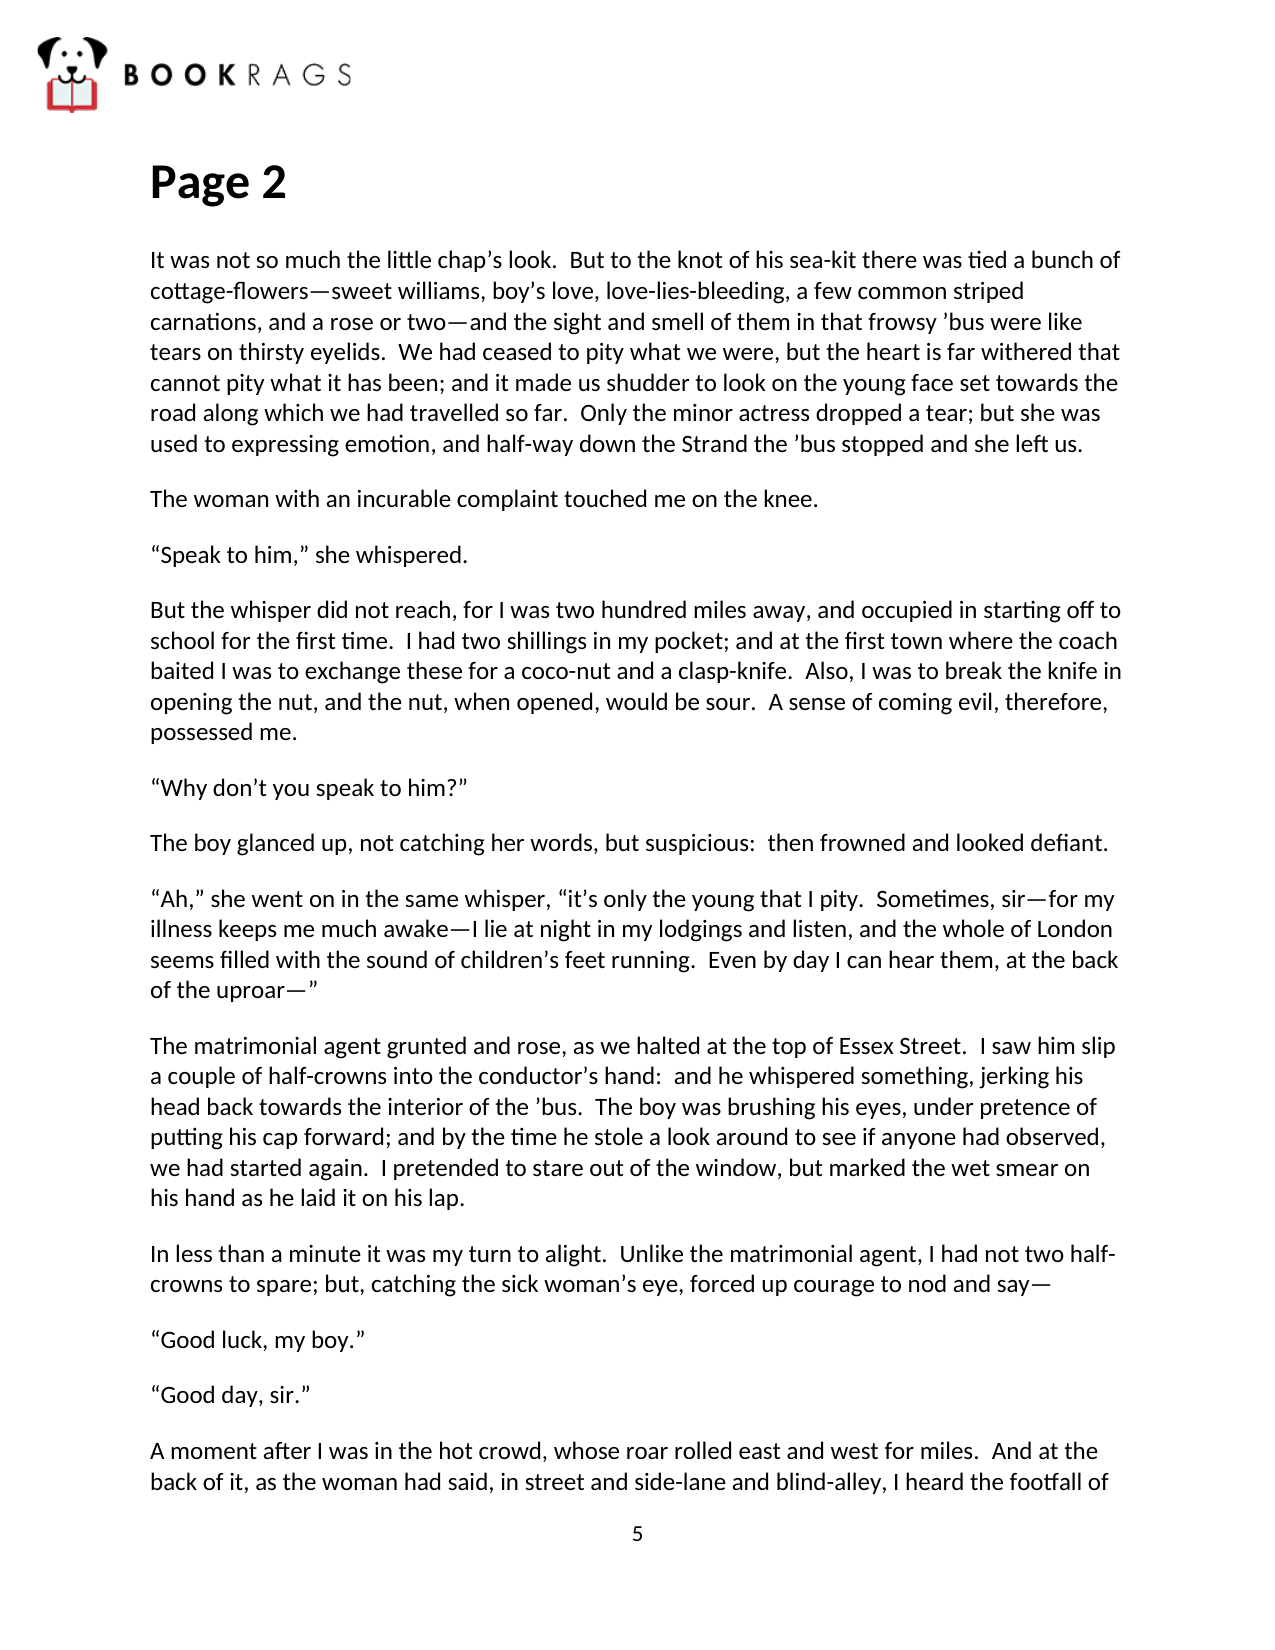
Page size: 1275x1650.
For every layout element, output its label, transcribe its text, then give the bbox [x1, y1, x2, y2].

text The matrimonial agent grunted and rose, as we halted at the top of Essex Street. I saw him slip a couple of half-crowns into the conductor’s hand: and he whispered something, jerking his head back towards the interior of the ’bus. The boy was brushing his eyes, under pretence of putting his cap forward; and by the time he stole a look around to see if anyone had observed, we had started again. I pretended to stare out of the window, but marked the wet smear on his hand as he laid it on his lap. [150, 1030, 1125, 1213]
text But the whisper did not reach, for I was two hundred miles away, and occupied in starting off to school for the first time. I had two shillings in my pocket; and at the first town where the coach baited I was to exchange these for a coco-nut and a clasp-knife. Also, I was to break the knife in opening the nut, and the nut, when opened, would be sour. A sense of coming evil, therefore, possessed me. [150, 594, 1125, 747]
text “Ah,” she went on in the same whisper, “it’s only the young that I pity. Sometimes, sir—­for my illness keeps me much awake—­I lie at night in my lodgings and listen, and the whole of London seems filled with the sound of children’s feet running. Even by day I can hear them, at the back of the uproar—­” [150, 883, 1125, 1005]
text The woman with an incurable complaint touched me on the knee. [150, 483, 1125, 514]
text It was not so much the little chap’s look. But to the knot of his sea-kit there was tied a bunch of cottage-flowers—­sweet williams, boy’s love, love-lies-bleeding, a few common striped carnations, and a rose or two—­and the sight and smell of them in that frowsy ’bus were like tears on thirsty eyelids. We had ceased to pity what we were, but the heart is far withered that cannot pity what it has been; and it made us shudder to look on the young face set towards the road along which we had travelled so far. Only the minor actress dropped a tear; but she was used to expressing emotion, and half-way down the Strand the ’bus stopped and she left us. [150, 244, 1125, 458]
text The boy glanced up, not catching her words, but suspicious: then frowned and looked defiant. [150, 827, 1125, 858]
text “Why don’t you speak to him?” [150, 772, 1125, 802]
text “Good day, sir.” [150, 1380, 1125, 1410]
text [150, 1435, 1125, 1496]
text “Speak to him,” she whispered. [150, 539, 1125, 569]
text Page 2 [150, 150, 1125, 211]
picture [37, 37, 351, 113]
text In less than a minute it was my turn to alight. Unlike the matrimonial agent, I had not two half-crowns to spare; but, catching the sick woman’s eye, forced up courage to nod and say—­ [150, 1238, 1125, 1299]
text “Good luck, my boy.” [150, 1324, 1125, 1355]
